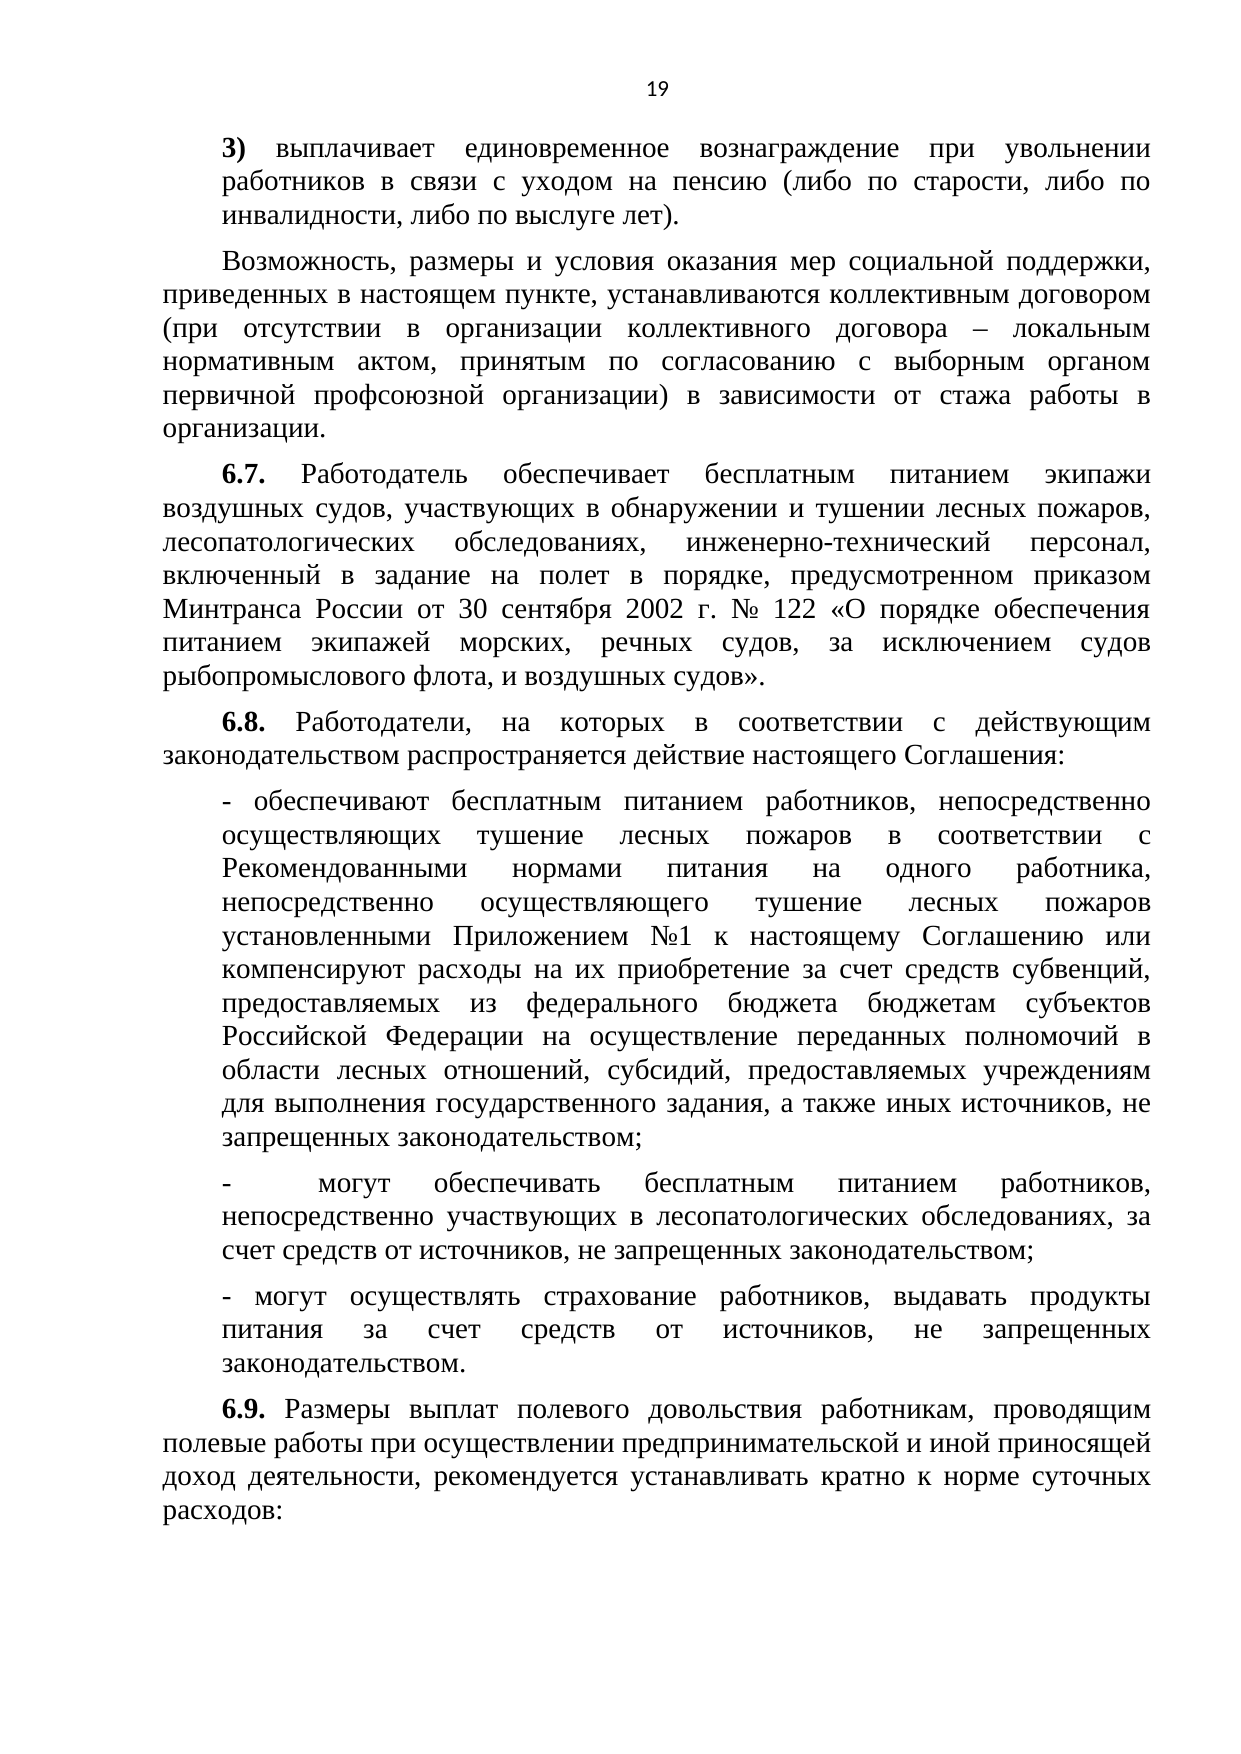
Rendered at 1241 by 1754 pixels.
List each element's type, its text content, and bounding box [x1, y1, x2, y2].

text - могут осуществлять страхование работников, выдавать продукты питания за счет средств от источников, не запрещенных законодательством. [222, 1278, 1152, 1379]
text - могут обеспечивать бесплатным питанием работников, непосредственно участвующих в лесопатологических обследованиях, за счет средств от источников, не запрещенных законодательством; [222, 1165, 1152, 1266]
text 3) выплачивает единовременное вознаграждение при увольнении работников в связи с уходом на пенсию (либо по старости, либо по инвалидности, либо по выслуге лет). [222, 130, 1152, 230]
text 6.7. Работодатель обеспечивает бесплатным питанием экипажи воздушных судов, участвующих в обнаружении и тушении лесных пожаров, лесопатологических обследованиях, инженерно-технический персонал, включенный в задание на полет в порядке, предусмотренном приказом Минтранса России от 30 сентября 2002 г. № 122 «О порядке обеспечения питанием экипажей морских, речных судов, за исключением судов рыбопромыслового флота, и воздушных судов». [162, 457, 1152, 691]
text - обеспечивают бесплатным питанием работников, непосредственно осуществляющих тушение лесных пожаров в соответствии с Рекомендованными нормами питания на одного работника, непосредственно осуществляющего тушение лесных пожаров установленными Приложением №1 к настоящему Соглашению или компенсируют расходы на их приобретение за счет средств субвенций, предоставляемых из федерального бюджета бюджетам субъектов Российской Федерации на осуществление переданных полномочий в области лесных отношений, субсидий, предоставляемых учреждениям для выполнения государственного задания, а также иных источников, не запрещенных законодательством; [222, 783, 1152, 1152]
text Возможность, размеры и условия оказания мер социальной поддержки, приведенных в настоящем пункте, устанавливаются коллективным договором (при отсутствии в организации коллективного договора – локальным нормативным актом, принятым по согласованию с выборным органом первичной профсоюзной организации) в зависимости от стажа работы в организации. [162, 243, 1152, 444]
text 6.8. Работодатели, на которых в соответствии с действующим законодательством распространяется действие настоящего Соглашения: [162, 704, 1152, 771]
text 6.9. Размеры выплат полевого довольствия работникам, проводящим полевые работы при осуществлении предпринимательской и иной приносящей доход деятельности, рекомендуется устанавливать кратно к норме суточных расходов: [162, 1391, 1152, 1525]
